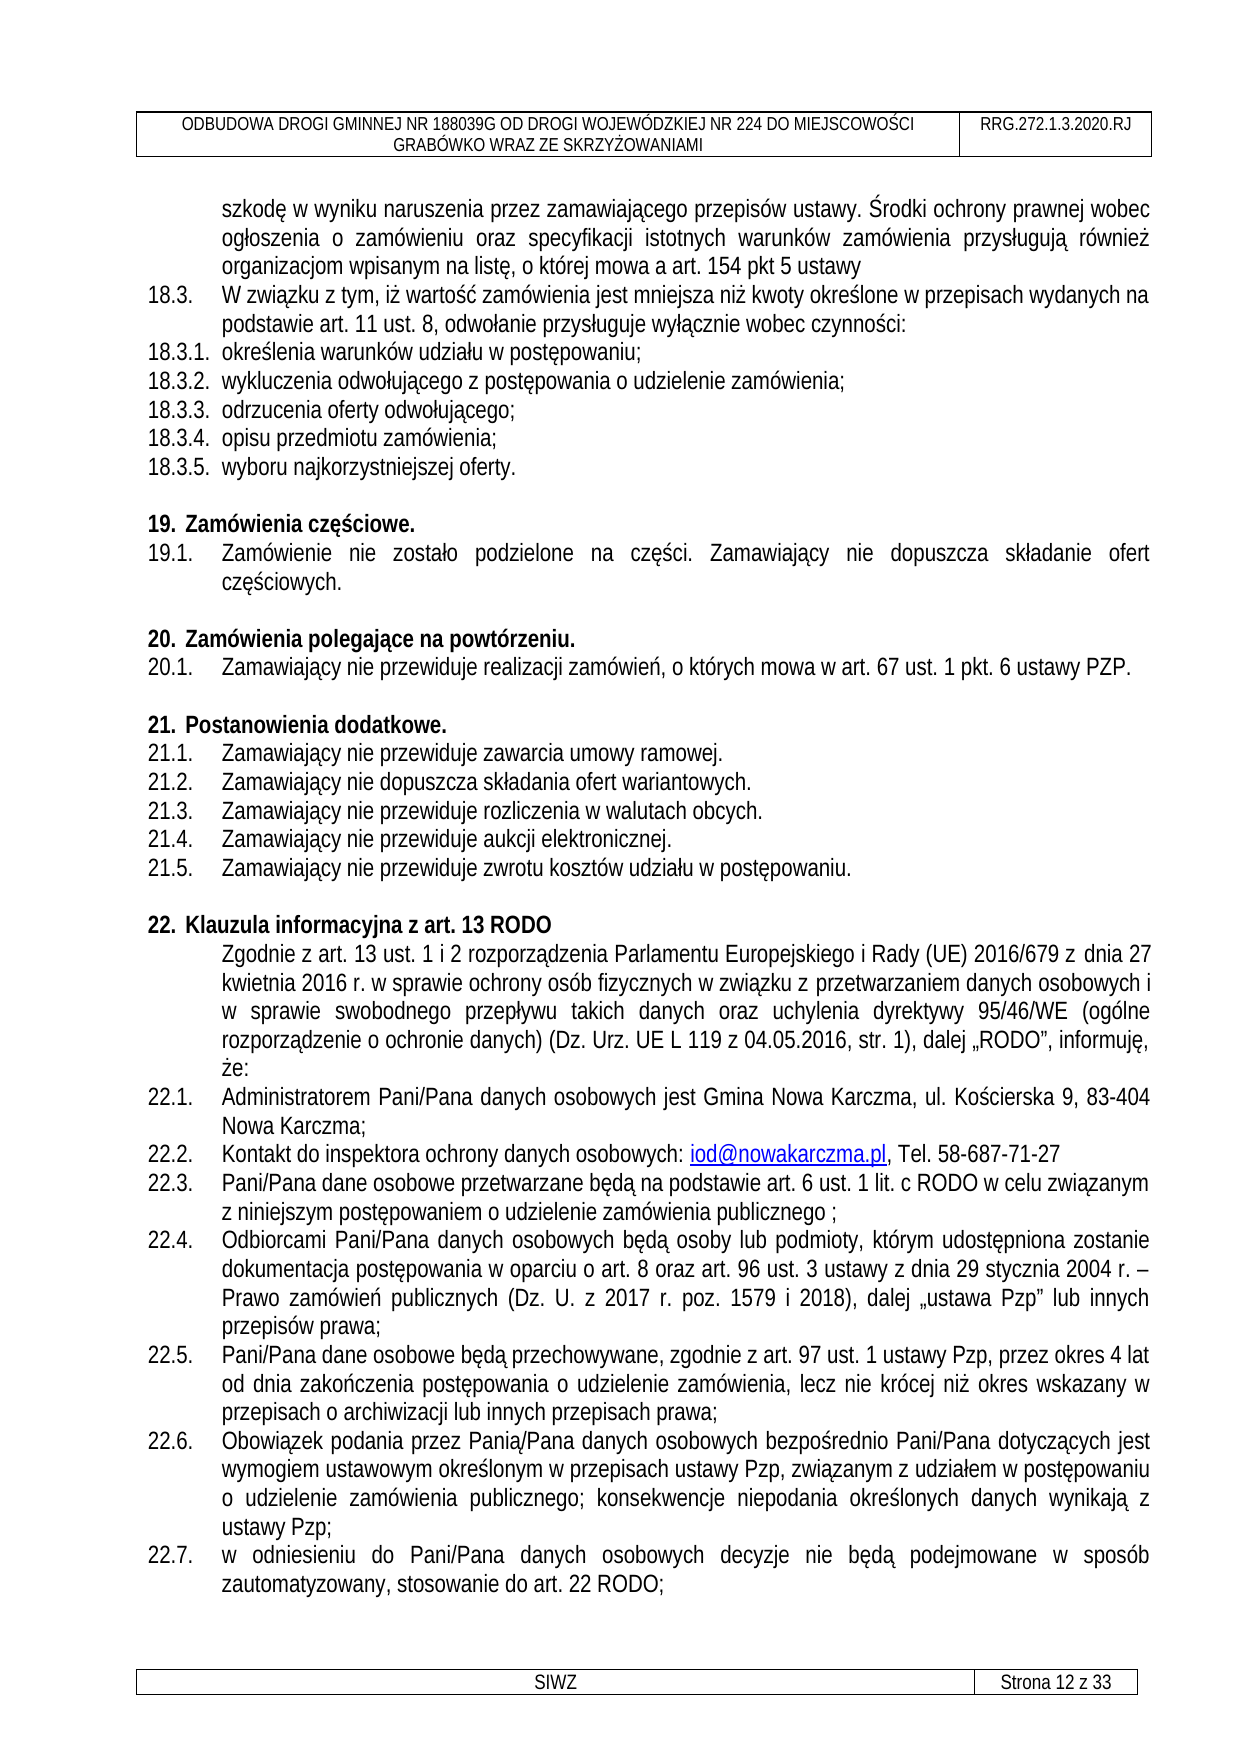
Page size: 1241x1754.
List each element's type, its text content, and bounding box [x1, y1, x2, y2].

list Kontakt do inspektora ochrony danych osobowych: iod@nowakarczma.pl, Tel. 58-687-71-27 [148, 1139, 1152, 1168]
list Administratorem Pani/Pana danych osobowych jest Gmina Nowa Karczma, ul. Kościerska 9, 83-404 Nowa Karczma; [148, 1082, 1152, 1139]
list Zamawiający nie przewiduje realizacji zamówień, o których mowa w art. 67 ust. 1 pkt. 6 ustawy PZP. [148, 652, 1152, 681]
list w odniesieniu do Pani/Pana danych osobowych decyzje nie będą podejmowane w sposób zautomatyzowany, stosowanie do art. 22 RODO; [148, 1540, 1152, 1598]
list Zamówienia częściowe. [148, 509, 1152, 538]
list Zamawiający nie przewiduje aukcji elektronicznej. [148, 824, 1152, 853]
list Pani/Pana dane osobowe będą przechowywane, zgodnie z art. 97 ust. 1 ustawy Pzp, przez okres 4 lat od dnia zakończenia postępowania o udzielenie zamówienia, lecz nie krócej niż okres wskazany w przepisach o archiwizacji lub innych przepisach prawa; [148, 1340, 1152, 1426]
list Obowiązek podania przez Panią/Pana danych osobowych bezpośrednio Pani/Pana dotyczących jest wymogiem ustawowym określonym w przepisach ustawy Pzp, związanym z udziałem w postępowaniu o udzielenie zamówienia publicznego; konsekwencje niepodania określonych danych wynikają z ustawy Pzp; [148, 1426, 1152, 1540]
list Zamawiający nie przewiduje zwrotu kosztów udziału w postępowaniu. [148, 853, 1152, 882]
list opisu przedmiotu zamówienia; [148, 423, 1152, 452]
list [148, 194, 1152, 280]
list odrzucenia oferty odwołującego; [148, 394, 1152, 423]
list Zamówienia polegające na powtórzeniu. [148, 624, 1152, 652]
list Pani/Pana dane osobowe przetwarzane będą na podstawie art. 6 ust. 1 lit. c RODO w celu związanym z niniejszym postępowaniem o udzielenie zamówienia publicznego ; [148, 1168, 1152, 1225]
list Zamawiający nie dopuszcza składania ofert wariantowych. [148, 767, 1152, 796]
list Zamówienie nie zostało podzielone na części. Zamawiający nie dopuszcza składanie ofert częściowych. [148, 538, 1152, 595]
list wyboru najkorzystniejszej oferty. [148, 452, 1152, 481]
list wykluczenia odwołującego z postępowania o udzielenie zamówienia; [148, 366, 1152, 394]
list W związku z tym, iż wartość zamówienia jest mniejsza niż kwoty określone w przepisach wydanych na podstawie art. 11 ust. 8, odwołanie przysługuje wyłącznie wobec czynności: [148, 280, 1152, 337]
list Postanowienia dodatkowe. [148, 710, 1152, 738]
list określenia warunków udziału w postępowaniu; [148, 337, 1152, 366]
list Zamawiający nie przewiduje zawarcia umowy ramowej. [148, 738, 1152, 767]
list Klauzula informacyjna z art. 13 RODO [148, 910, 1152, 939]
text Zgodnie z art. 13 ust. 1 i 2 rozporządzenia Parlamentu Europejskiego i Rady (UE) 2016/679 z dnia 27 kwietnia 2016 r. w sprawie ochrony osób fizycznych w związku z przetwarzaniem danych osobowych i w sprawie swobodnego przepływu takich danych oraz uchylenia dyrektywy 95/46/WE (ogólne rozporządzenie o ochronie danych) (Dz. Urz. UE L 119 z 04.05.2016, str. 1), dalej „RODO”, informuję, że: [222, 939, 1152, 1082]
list Odbiorcami Pani/Pana danych osobowych będą osoby lub podmioty, którym udostępniona zostanie dokumentacja postępowania w oparciu o art. 8 oraz art. 96 ust. 3 ustawy z dnia 29 stycznia 2004 r. – Prawo zamówień publicznych (Dz. U. z 2017 r. poz. 1579 i 2018), dalej „ustawa Pzp” lub innych przepisów prawa; [148, 1225, 1152, 1340]
list Zamawiający nie przewiduje rozliczenia w walutach obcych. [148, 796, 1152, 824]
